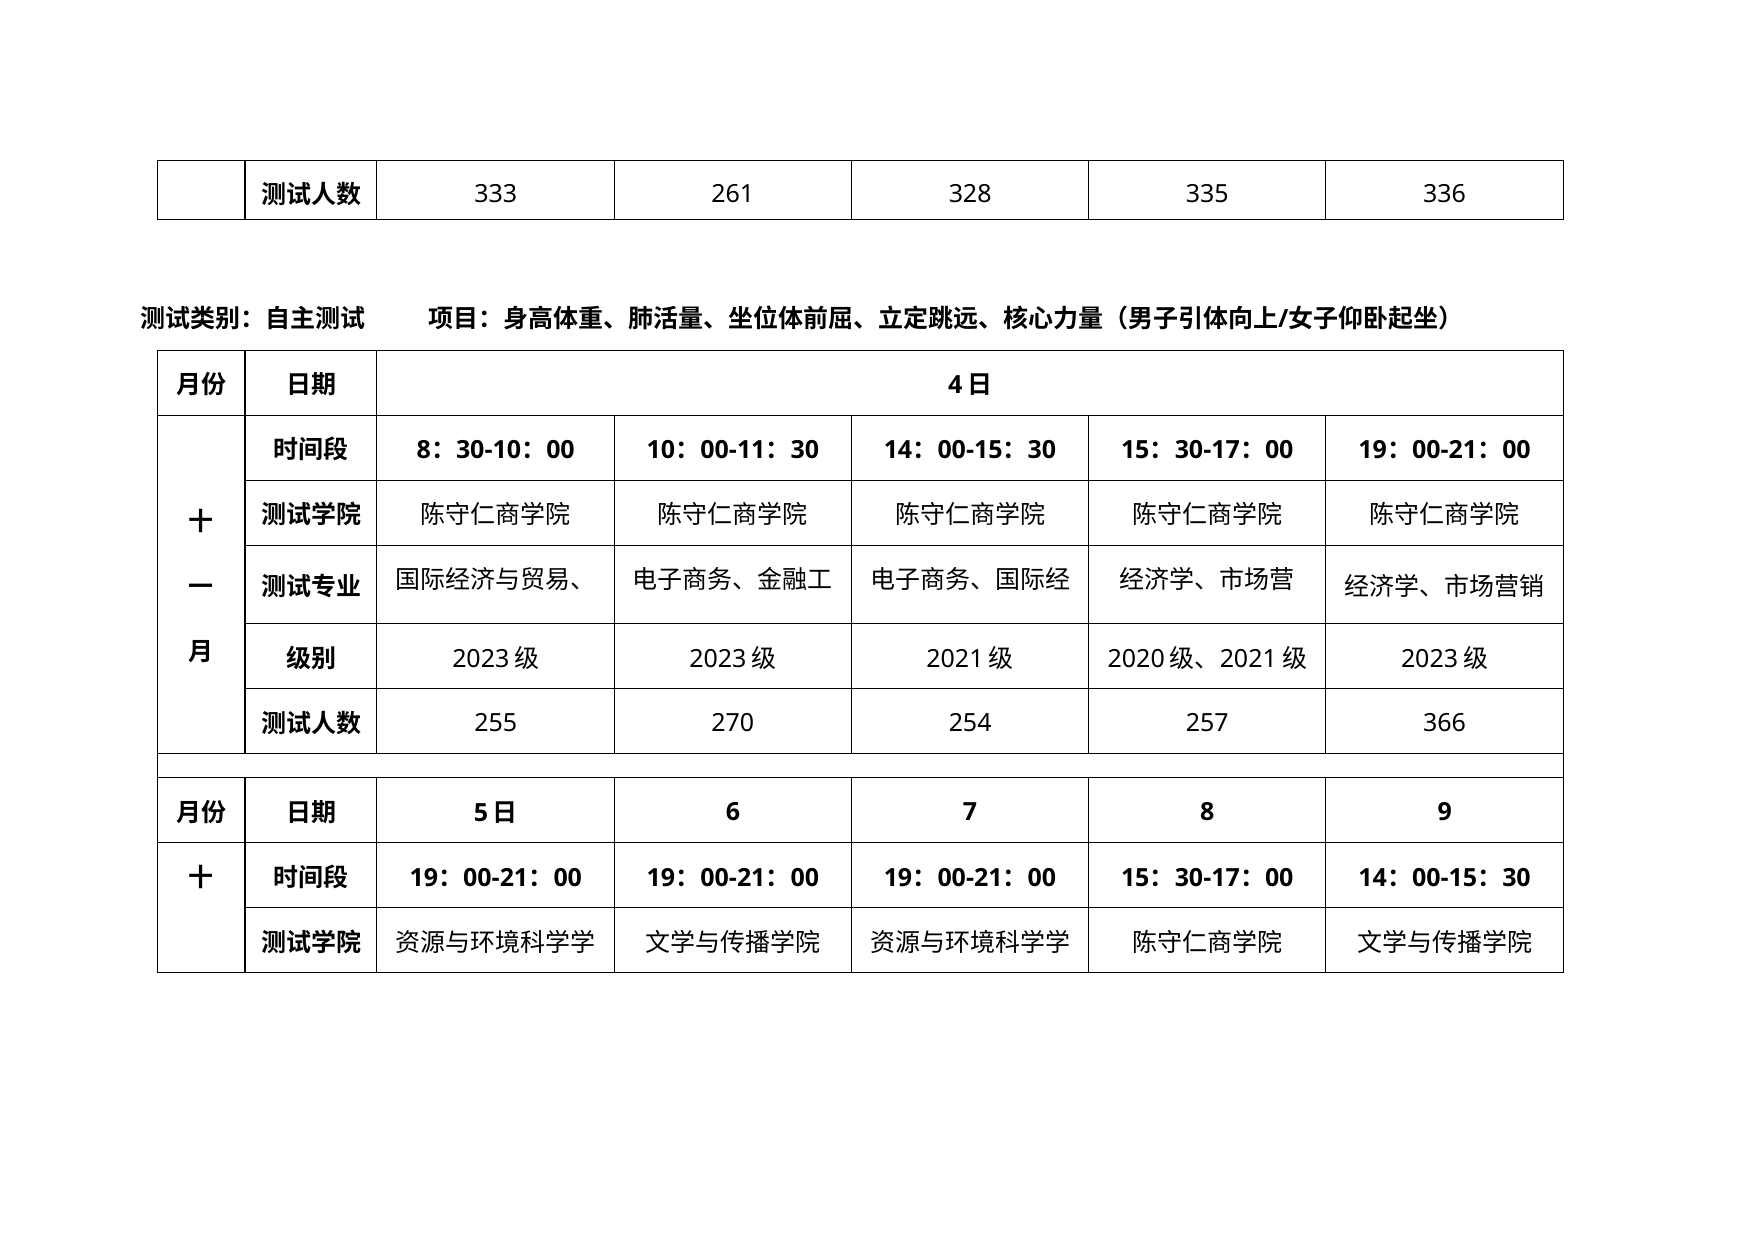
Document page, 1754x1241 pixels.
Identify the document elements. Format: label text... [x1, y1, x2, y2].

table_cell 9 [1326, 778, 1563, 842]
table_cell 资源与环境科学学院 [377, 908, 614, 972]
table_cell 254 [852, 689, 1088, 753]
table_header 4日 [377, 351, 1563, 414]
table_cell 14：00-15：30 [1326, 843, 1563, 907]
table_cell 5日 [377, 778, 614, 842]
table_cell 15：30-17：00 [1089, 843, 1325, 907]
table_cell 328 [852, 161, 1088, 218]
table_cell 2023级 [1326, 624, 1563, 688]
table_header 日期 [246, 351, 376, 414]
table_cell 2023级 [615, 624, 851, 688]
table_cell 资源与环境科学学院 [852, 908, 1088, 972]
table_cell 255 [377, 689, 614, 753]
table_cell 经济学、市场营销、物流管理、知识产权 [1089, 546, 1325, 623]
table_cell 测试人数 [246, 161, 376, 218]
table_cell 时间段 [246, 843, 376, 907]
table_cell 335 [1089, 161, 1325, 218]
table_cell 测试学院 [246, 481, 376, 544]
text 测试类别：自主测试 项目：身高体重、肺活量、坐位体前屈、立定跳远、核心力量（男子引体向上/女子仰卧起坐） [116, 284, 1604, 349]
table_cell 19：00-21：00 [852, 843, 1088, 907]
table_cell 19：00-21：00 [1326, 416, 1563, 479]
table_cell 测试人数 [246, 689, 376, 753]
table_cell 月份 [158, 778, 244, 842]
table_cell 336 [1326, 161, 1563, 218]
table_cell 14：00-15：30 [852, 416, 1088, 479]
table_cell 8：30-10：00 [377, 416, 614, 479]
table_cell 日期 [246, 778, 376, 842]
table_cell 19：00-21：00 [377, 843, 614, 907]
table_cell 国际经济与贸易、国际商务 [377, 546, 614, 623]
table_cell [158, 754, 1563, 777]
table_cell 366 [1326, 689, 1563, 753]
table_header 月份 [158, 351, 244, 414]
table_cell 文学与传播学院 [615, 908, 851, 972]
table_cell 270 [615, 689, 851, 753]
table_cell 十 一 月 [158, 843, 244, 972]
table_cell 十 一 月 [158, 416, 244, 753]
table_cell 陈守仁商学院 [1089, 481, 1325, 544]
table_cell 7 [852, 778, 1088, 842]
table_cell 6 [615, 778, 851, 842]
table_cell 电子商务、金融工程、知识产权 [615, 546, 851, 623]
table_cell 文学与传播学院 [1326, 908, 1563, 972]
table_cell 级别 [246, 624, 376, 688]
table_cell 测试专业 [246, 546, 376, 623]
table_cell 10：00-11：30 [615, 416, 851, 479]
table_cell 陈守仁商学院 [1326, 481, 1563, 544]
table_cell 15：30-17：00 [1089, 416, 1325, 479]
table_cell 陈守仁商学院 [615, 481, 851, 544]
table_cell 陈守仁商学院 [1089, 908, 1325, 972]
table_cell 2023级 [377, 624, 614, 688]
table_cell 257 [1089, 689, 1325, 753]
table_cell 2021级 [852, 624, 1088, 688]
table_cell 电子商务、国际经济与贸易、国际商务、金融工程 [852, 546, 1088, 623]
table_cell 陈守仁商学院 [852, 481, 1088, 544]
table_cell 经济学、市场营销 [1326, 546, 1563, 623]
table_cell 8 [1089, 778, 1325, 842]
table_cell 陈守仁商学院 [377, 481, 614, 544]
table_cell 19：00-21：00 [615, 843, 851, 907]
table_cell 测试学院 [246, 908, 376, 972]
table_cell 时间段 [246, 416, 376, 479]
table_cell 2020级、2021级 [1089, 624, 1325, 688]
table_cell 333 [377, 161, 614, 218]
table_cell 261 [615, 161, 851, 218]
